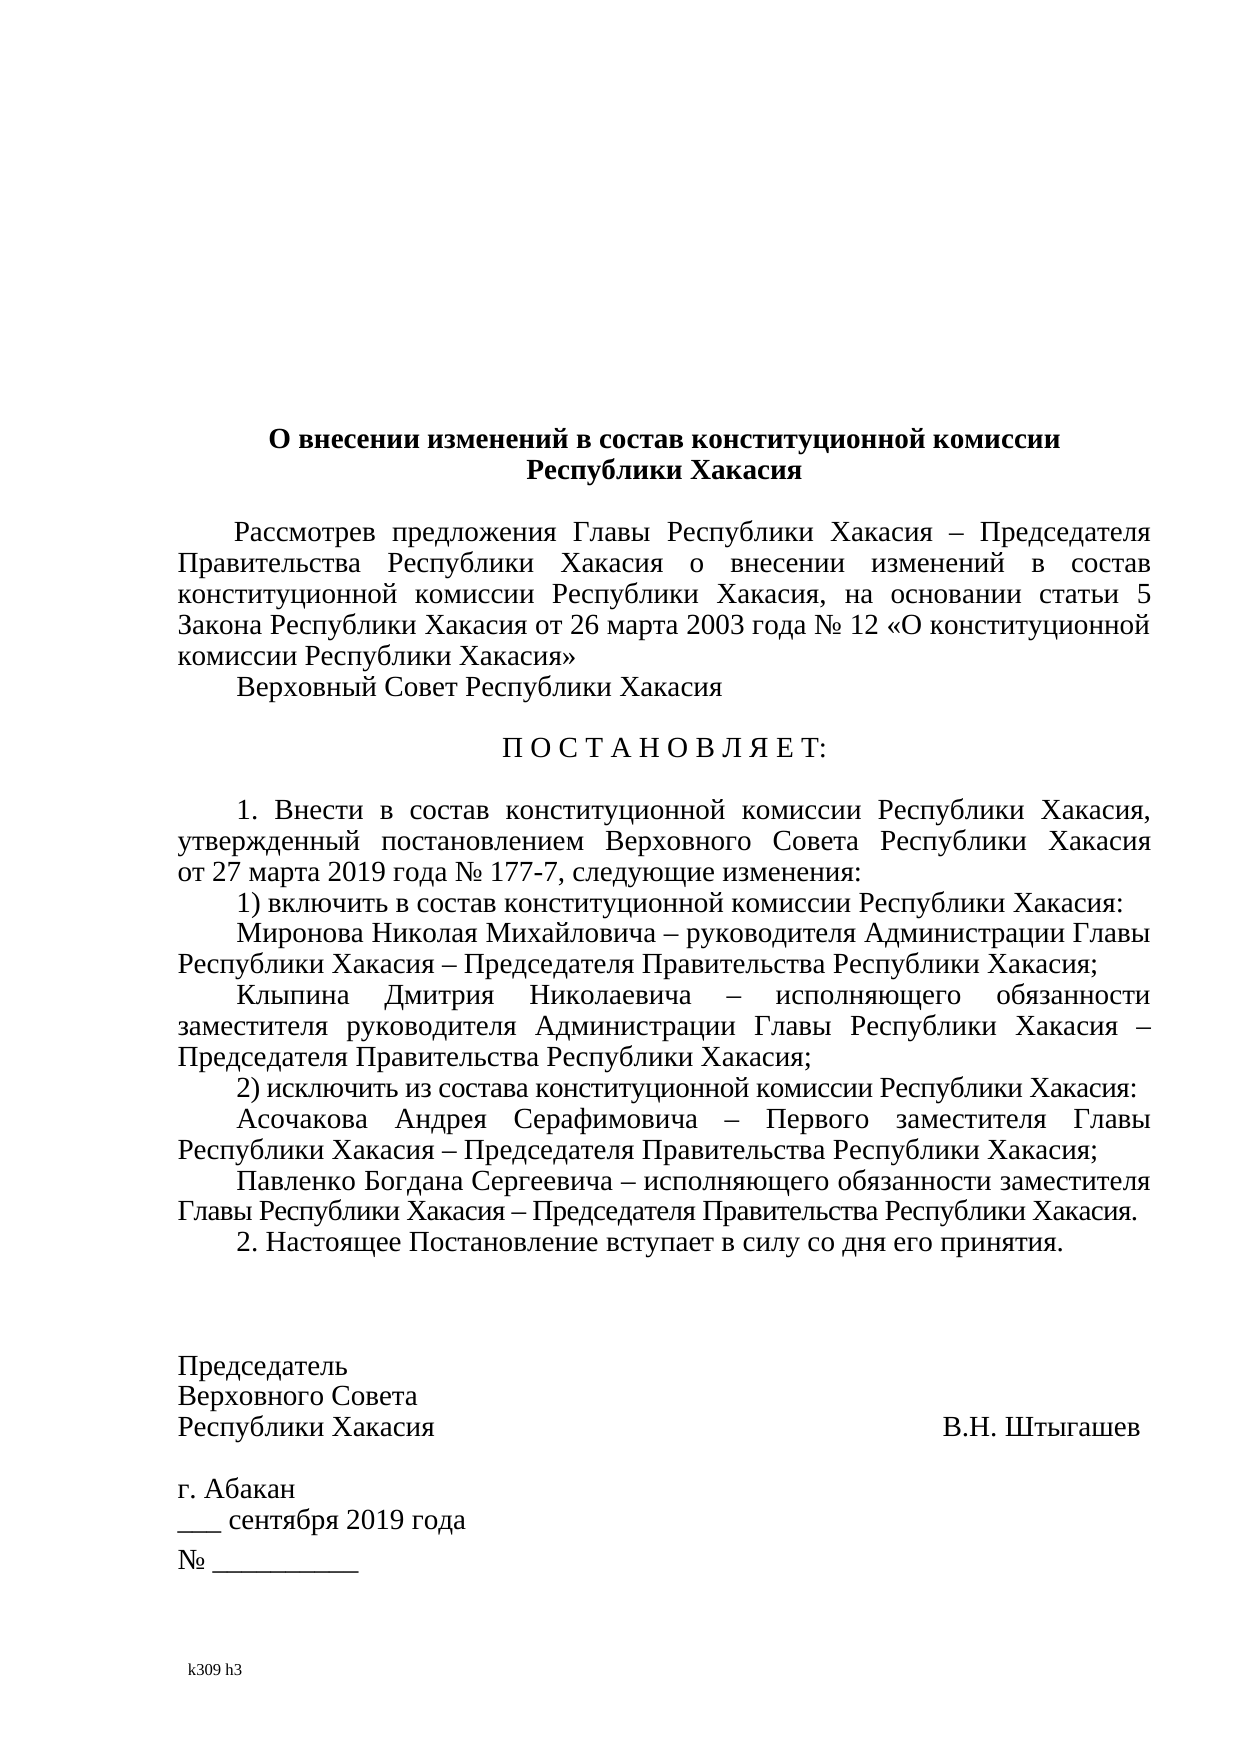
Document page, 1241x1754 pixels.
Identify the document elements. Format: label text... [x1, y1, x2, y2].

title О внесении изменений в состав конституционной комиссии [177, 424, 1152, 455]
text Председатель [177, 1350, 1152, 1381]
text Асочакова Андрея Серафимовича – Первого заместителя Главы Республики Хакасия – Председателя Правительства Республики Хакасия; [177, 1103, 1152, 1165]
text Рассмотрев предложения Главы Республики Хакасия – Председателя Правительства Республики Хакасия о внесении изменений в состав конституционной комиссии Республики Хакасия, на основании статьи 5 Закона Республики Хакасия от 26 марта 2003 года № 12 «О конституционной комиссии Республики Хакасия» [177, 517, 1152, 671]
text ___ сентября 2019 года [177, 1504, 1152, 1535]
text № __________ [177, 1545, 1152, 1576]
title Республики Хакасия [177, 455, 1152, 486]
text г. Абакан [177, 1474, 1152, 1504]
text 1. Внести в состав конституционной комиссии Республики Хакасия, утвержденный постановлением Верховного Совета Республики Хакасия от 27 марта 2019 года № 177-7, следующие изменения: [177, 795, 1152, 887]
text Верховный Совет Республики Хакасия [177, 671, 1152, 702]
text 1) включить в состав конституционной комиссии Республики Хакасия: [177, 887, 1152, 918]
text 2. Настоящее Постановление вступает в силу со дня его принятия. [177, 1227, 1152, 1258]
text Миронова Николая Михайловича – руководителя Администрации Главы Республики Хакасия – Председателя Правительства Республики Хакасия; [177, 918, 1152, 980]
text Республики Хакасия В.Н. Штыгашев [177, 1412, 1152, 1443]
text Верховного Совета [177, 1381, 1152, 1412]
text Клыпина Дмитрия Николаевича – исполняющего обязанности заместителя руководителя Администрации Главы Республики Хакасия – Председателя Правительства Республики Хакасия; [177, 980, 1152, 1073]
text 2) исключить из состава конституционной комиссии Республики Хакасия: [177, 1073, 1152, 1103]
text Павленко Богдана Сергеевича – исполняющего обязанности заместителя Главы Республики Хакасия – Председателя Правительства Республики Хакасия. [177, 1165, 1152, 1227]
text П О С Т А Н О В Л Я Е Т: [177, 733, 1152, 764]
